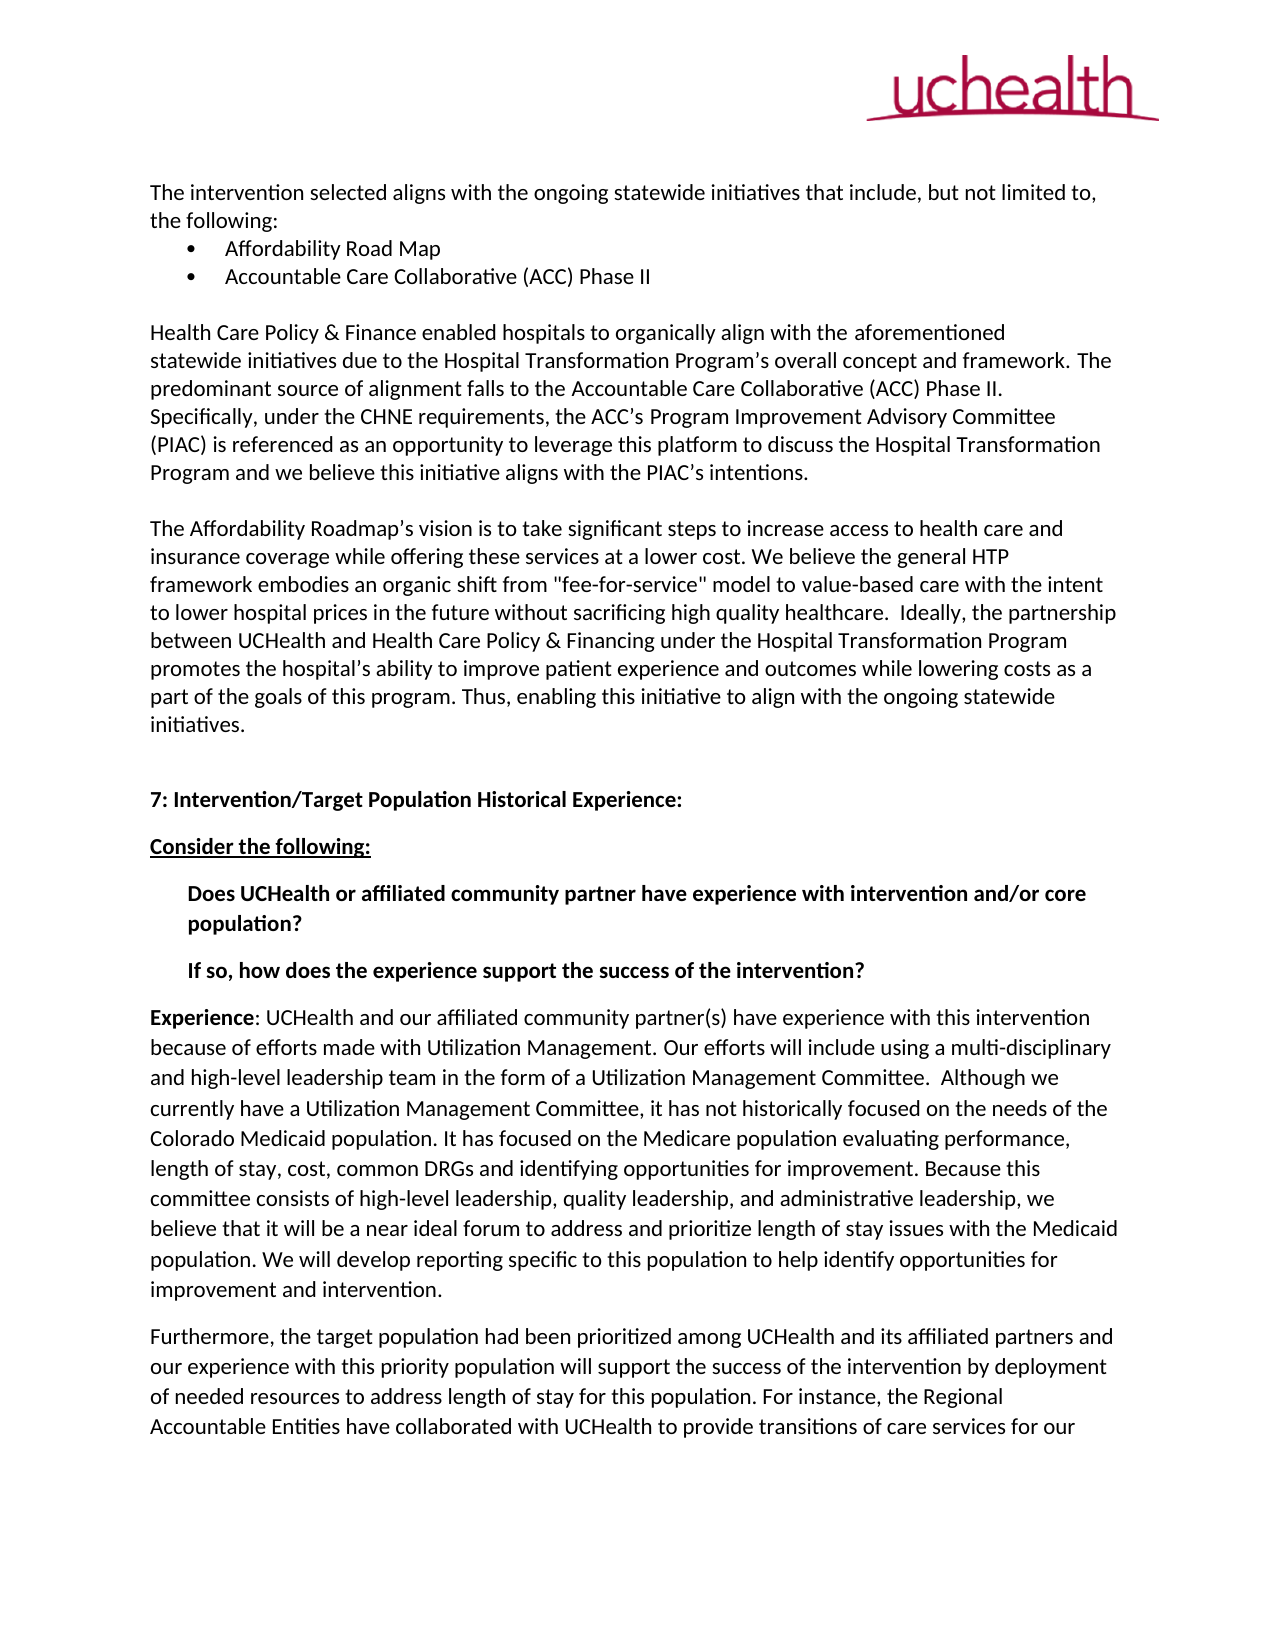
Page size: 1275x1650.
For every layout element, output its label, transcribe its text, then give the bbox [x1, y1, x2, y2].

text Experience: UCHealth and our affiliated community partner(s) have experience with this intervention because of efforts made with Utilization Management. Our efforts will include using a multi-disciplinary and high-level leadership team in the form of a Utilization Management Committee. Although we currently have a Utilization Management Committee, it has not historically focused on the needs of the Colorado Medicaid population. It has focused on the Medicare population evaluating performance, length of stay, cost, common DRGs and identifying opportunities for improvement. Because this committee consists of high-level leadership, quality leadership, and administrative leadership, we believe that it will be a near ideal forum to address and prioritize length of stay issues with the Medicaid population. We will develop reporting specific to this population to help identify opportunities for improvement and intervention. [150, 1003, 1125, 1303]
list Affordability Road Map [187, 234, 1125, 262]
text If so, how does the experience support the success of the intervention? [187, 956, 1125, 984]
text Health Care Policy & Finance enabled hospitals to organically align with the aforementioned statewide initiatives due to the Hospital Transformation Program’s overall concept and framework. The predominant source of alignment falls to the Accountable Care Collaborative (ACC) Phase II. Specifically, under the CHNE requirements, the ACC’s Program Improvement Advisory Committee (PIAC) is referenced as an opportunity to leverage this platform to discuss the Hospital Transformation Program and we believe this initiative aligns with the PIAC’s intentions. [150, 318, 1125, 486]
text Consider the following: [150, 832, 1125, 860]
text The intervention selected aligns with the ongoing statewide initiatives that include, but not limited to, the following: [150, 178, 1125, 234]
text The Affordability Roadmap’s vision is to take significant steps to increase access to health care and insurance coverage while offering these services at a lower cost. We believe the general HTP framework embodies an organic shift from "fee-for-service" model to value-based care with the intent to lower hospital prices in the future without sacrificing high quality healthcare. Ideally, the partnership between UCHealth and Health Care Policy & Financing under the Hospital Transformation Program promotes the hospital’s ability to improve patient experience and outcomes while lowering costs as a part of the goals of this program. Thus, enabling this initiative to align with the ongoing statewide initiatives. [150, 514, 1125, 738]
text 7: Intervention/Target Population Historical Experience: [150, 785, 1125, 813]
picture [866, 55, 1159, 121]
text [150, 1322, 1125, 1440]
list Accountable Care Collaborative (ACC) Phase II [187, 262, 1125, 290]
text Does UCHealth or affiliated community partner have experience with intervention and/or core population? [187, 879, 1125, 937]
